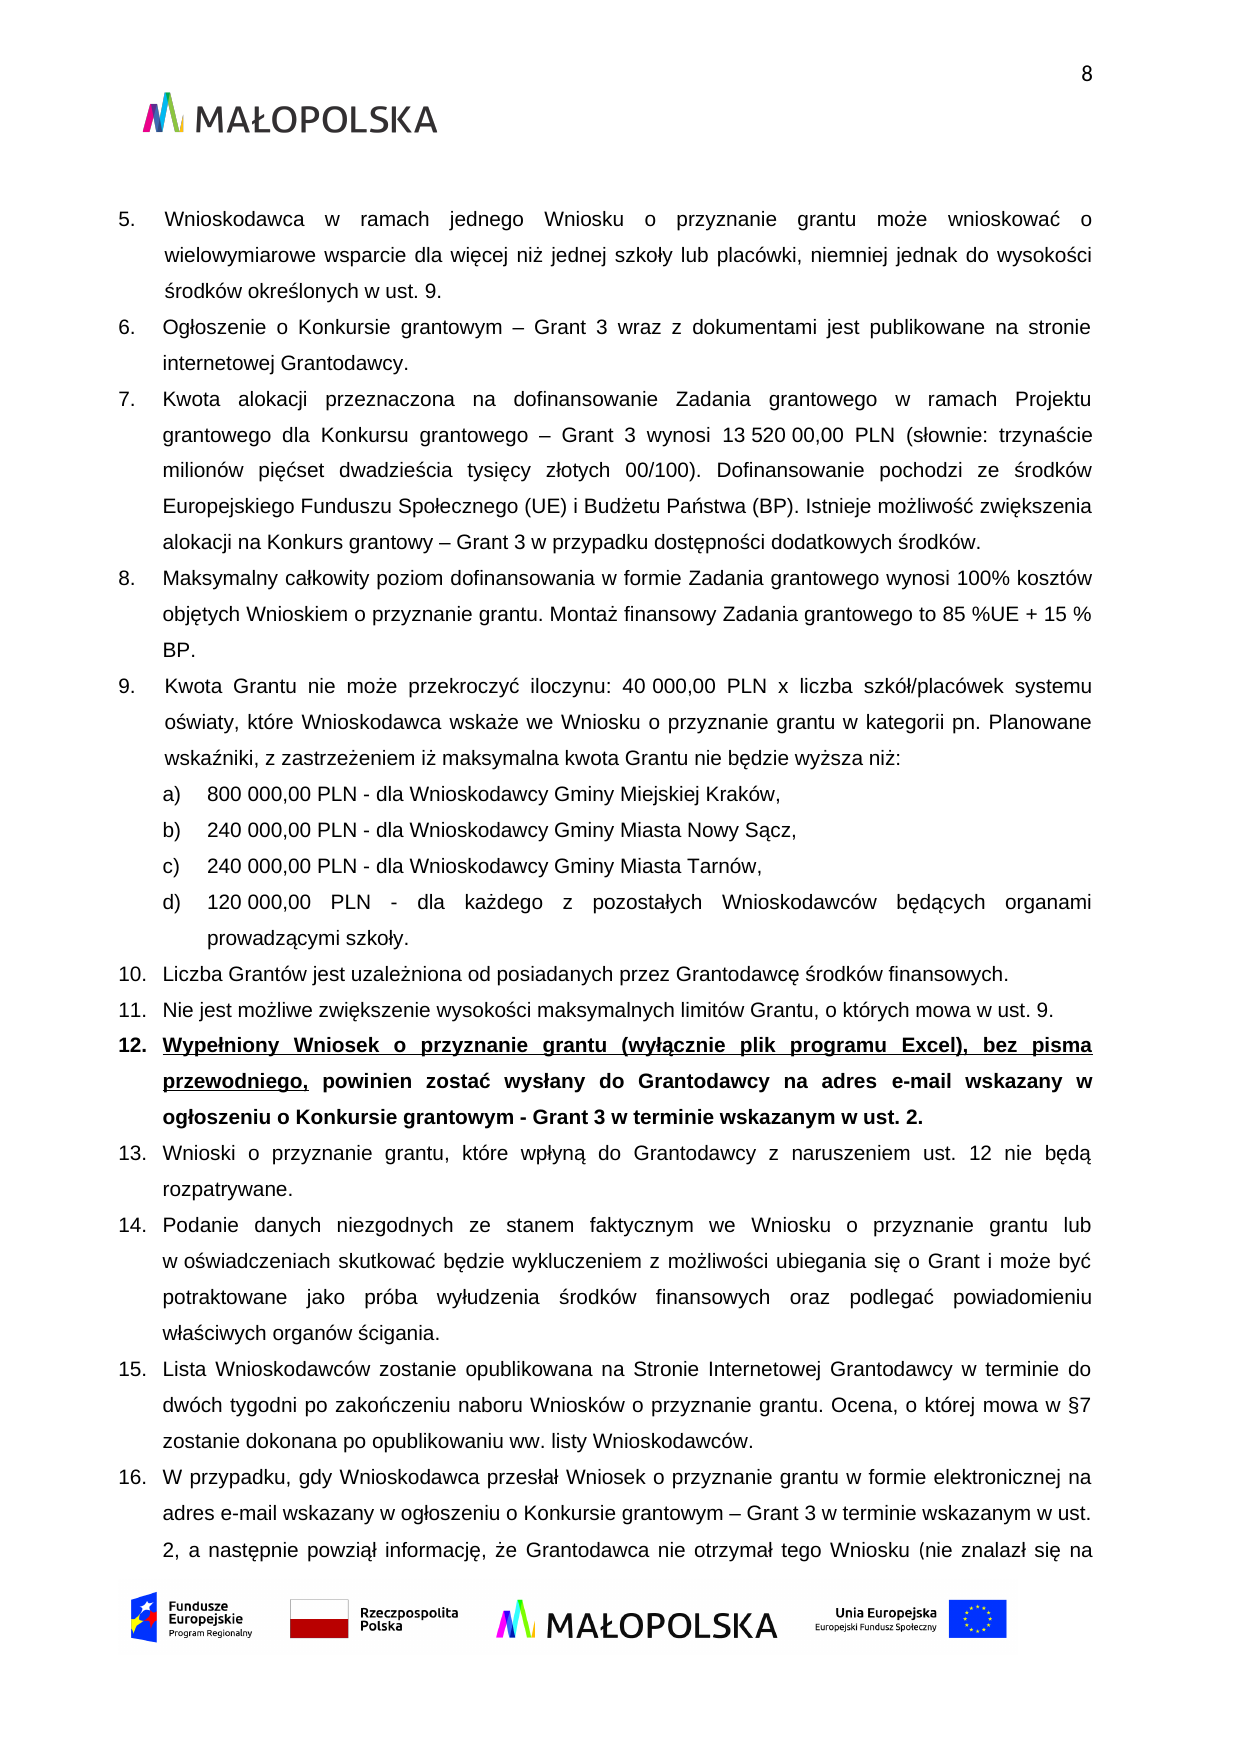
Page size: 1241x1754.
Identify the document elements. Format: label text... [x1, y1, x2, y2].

list Wnioskodawca w ramach jednego Wniosku o przyznanie grantu może wnioskować o wielowymiarowe wsparcie dla więcej niż jednej szkoły lub placówki, niemniej jednak do wysokości środków określonych w ust. 9. [118, 207, 1093, 303]
list Wypełniony Wniosek o przyznanie grantu (wyłącznie plik programu Excel), bez pisma przewodniego, powinien zostać wysłany do Grantodawcy na adres e-mail wskazany w ogłoszeniu o Konkursie grantowym - Grant 3 w terminie wskazanym w ust. 2. [118, 1033, 1093, 1129]
list Maksymalny całkowity poziom dofinansowania w formie Zadania grantowego wynosi 100% kosztów objętych Wnioskiem o przyznanie grantu. Montaż finansowy Zadania grantowego to 85 %UE + 15 % BP. [118, 566, 1093, 662]
picture [118, 1579, 1019, 1655]
list Kwota Grantu nie może przekroczyć iloczynu: 40 000,00 PLN x liczba szkół/placówek systemu oświaty, które Wnioskodawca wskaże we Wniosku o przyznanie grantu w kategorii pn. Planowane wskaźniki, z zastrzeżeniem iż maksymalna kwota Grantu nie będzie wyższa niż: [118, 674, 1093, 770]
picture [118, 73, 462, 152]
list 240 000,00 PLN - dla Wnioskodawcy Gminy Miasta Nowy Sącz, [162, 818, 1093, 842]
list Lista Wnioskodawców zostanie opublikowana na Stronie Internetowej Grantodawcy w terminie do dwóch tygodni po zakończeniu naboru Wniosków o przyznanie grantu. Ocena, o której mowa w §7 zostanie dokonana po opublikowaniu ww. listy Wnioskodawców. [118, 1357, 1093, 1453]
list Nie jest możliwe zwiększenie wysokości maksymalnych limitów Grantu, o których mowa w ust. 9. [118, 997, 1093, 1021]
list Kwota alokacji przeznaczona na dofinansowanie Zadania grantowego w ramach Projektu grantowego dla Konkursu grantowego – Grant 3 wynosi 13 520 00,00 PLN (słownie: trzynaście milionów pięćset dwadzieścia tysięcy złotych 00/100). Dofinansowanie pochodzi ze środków Europejskiego Funduszu Społecznego (UE) i Budżetu Państwa (BP). Istnieje możliwość zwiększenia alokacji na Konkurs grantowy – Grant 3 w przypadku dostępności dodatkowych środków. [118, 386, 1093, 554]
list Ogłoszenie o Konkursie grantowym – Grant 3 wraz z dokumentami jest publikowane na stronie internetowej Grantodawcy. [118, 314, 1093, 374]
list Podanie danych niezgodnych ze stanem faktycznym we Wniosku o przyznanie grantu lub w oświadczeniach skutkować będzie wykluczeniem z możliwości ubiegania się o Grant i może być potraktowane jako próba wyłudzenia środków finansowych oraz podlegać powiadomieniu właściwych organów ścigania. [118, 1213, 1093, 1345]
list Wnioski o przyznanie grantu, które wpłyną do Grantodawcy z naruszeniem ust. 12 nie będą rozpatrywane. [118, 1141, 1093, 1201]
list 120 000,00 PLN - dla każdego z pozostałych Wnioskodawców będących organami prowadzącymi szkoły. [162, 889, 1093, 949]
list 800 000,00 PLN - dla Wnioskodawcy Gminy Miejskiej Kraków, [162, 782, 1093, 806]
list 240 000,00 PLN - dla Wnioskodawcy Gminy Miasta Tarnów, [162, 854, 1093, 878]
list Liczba Grantów jest uzależniona od posiadanych przez Grantodawcę środków finansowych. [118, 961, 1093, 985]
